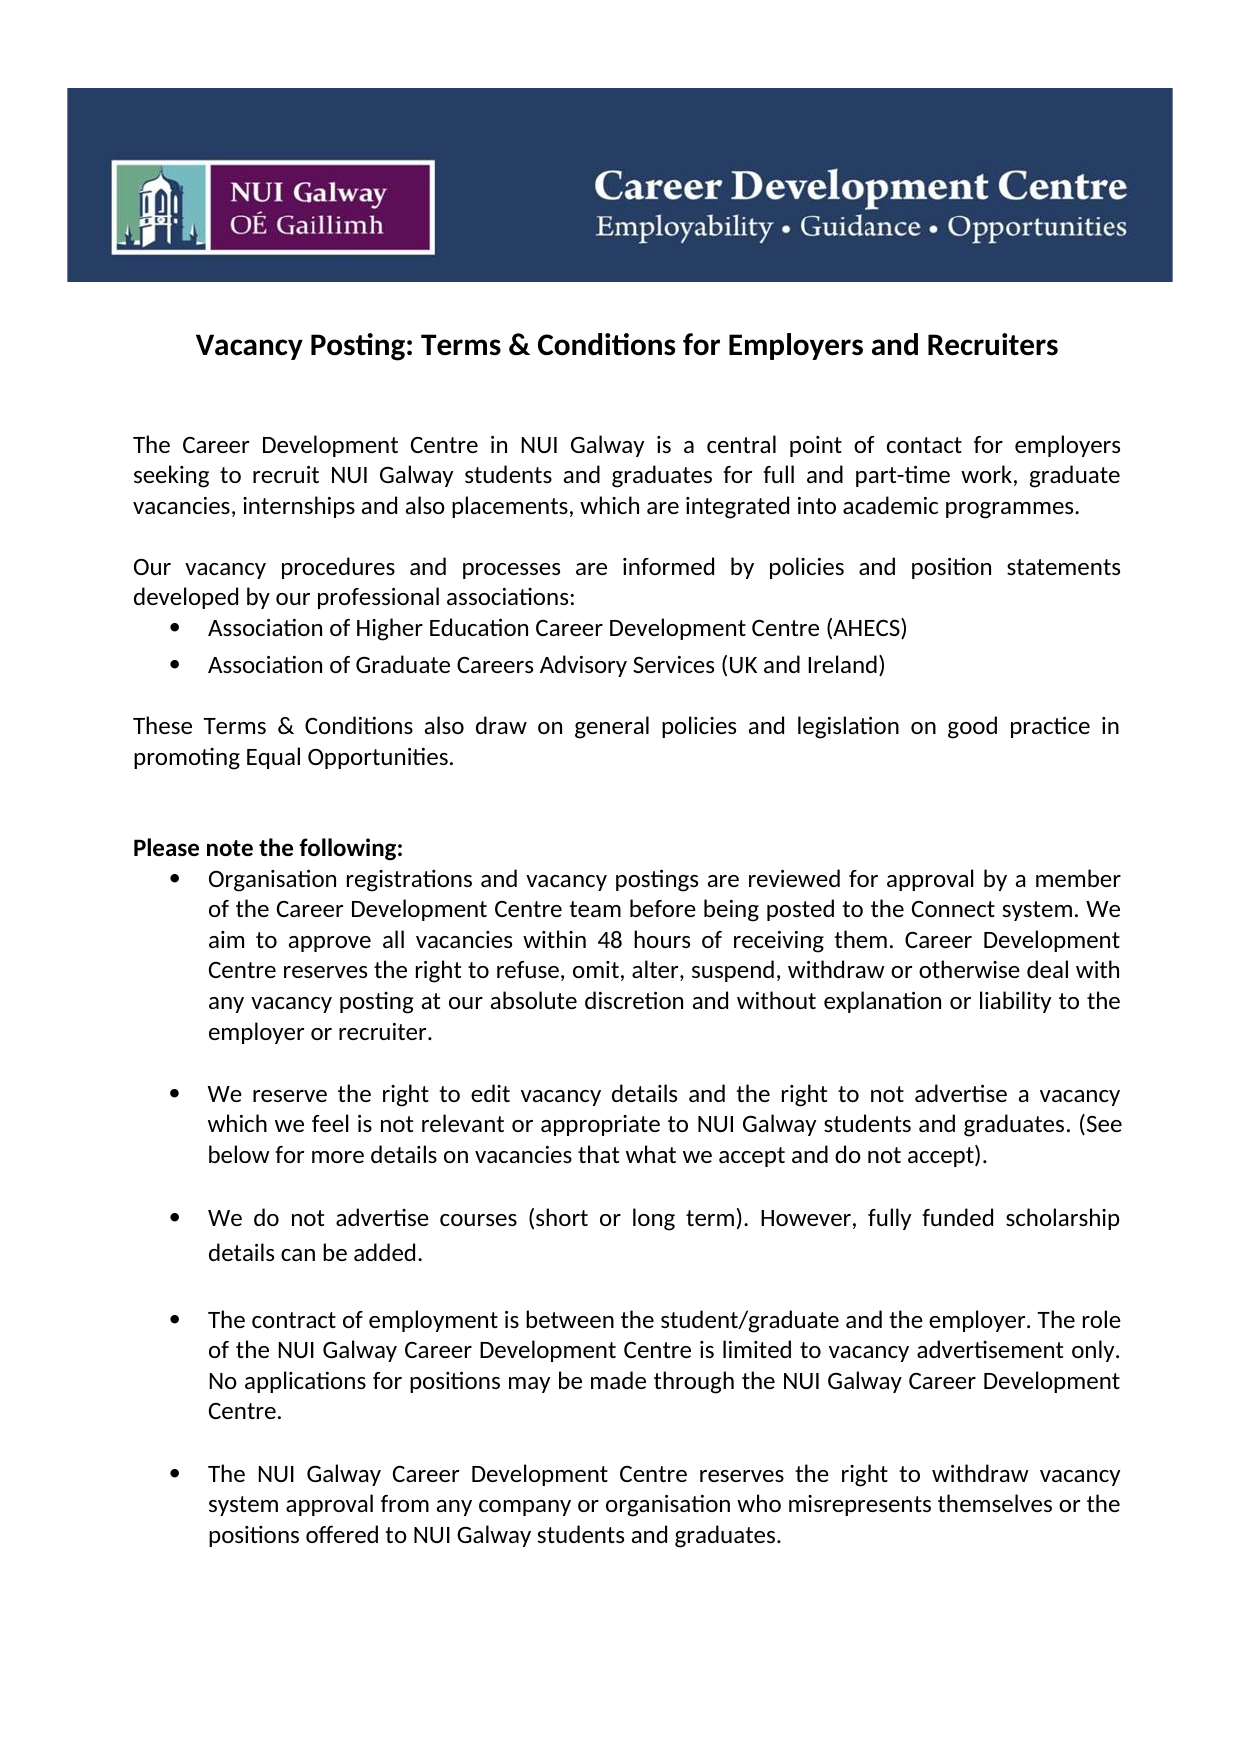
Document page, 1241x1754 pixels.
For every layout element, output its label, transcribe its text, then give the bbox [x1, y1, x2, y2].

list We do not advertise courses (short or long term). However, fully funded scholarship details can be added. [170, 1202, 1122, 1267]
text Please note the following: [133, 832, 1122, 863]
text Vacancy Posting: Terms & Conditions for Employers and Recruiters [133, 324, 1122, 363]
picture [67, 88, 1173, 282]
list Organisation registrations and vacancy postings are reviewed for approval by a member of the Career Development Centre team before being posted to the Connect system. We aim to approve all vacancies within 48 hours of receiving them. Career Development Centre reserves the right to refuse, omit, alter, suspend, withdraw or otherwise deal with any vacancy posting at our absolute discretion and without explanation or liability to the employer or recruiter. [170, 863, 1122, 1046]
text The Career Development Centre in NUI Galway is a central point of contact for employers seeking to recruit NUI Galway students and graduates for full and part-time work, graduate vacancies, internships and also placements, which are integrated into academic programmes. [133, 429, 1122, 520]
list Association of Higher Education Career Development Centre (AHECS) [170, 612, 1122, 642]
list Association of Graduate Careers Advisory Services (UK and Ireland) [170, 649, 1122, 680]
list The contract of employment is between the student/graduate and the employer. The role of the NUI Galway Career Development Centre is limited to vacancy advertisement only. No applications for positions may be made through the NUI Galway Career Development Centre. [170, 1304, 1122, 1426]
list We reserve the right to edit vacancy details and the right to not advertise a vacancy which we feel is not relevant or appropriate to NUI Galway students and graduates. (See below for more details on vacancies that what we accept and do not accept). [170, 1078, 1122, 1170]
text Our vacancy procedures and processes are informed by policies and position statements developed by our professional associations: [133, 551, 1122, 612]
text These Terms & Conditions also draw on general policies and legislation on good practice in promoting Equal Opportunities. [133, 710, 1122, 771]
list The NUI Galway Career Development Centre reserves the right to withdraw vacancy system approval from any company or organisation who misrepresents themselves or the positions offered to NUI Galway students and graduates. [170, 1458, 1122, 1549]
